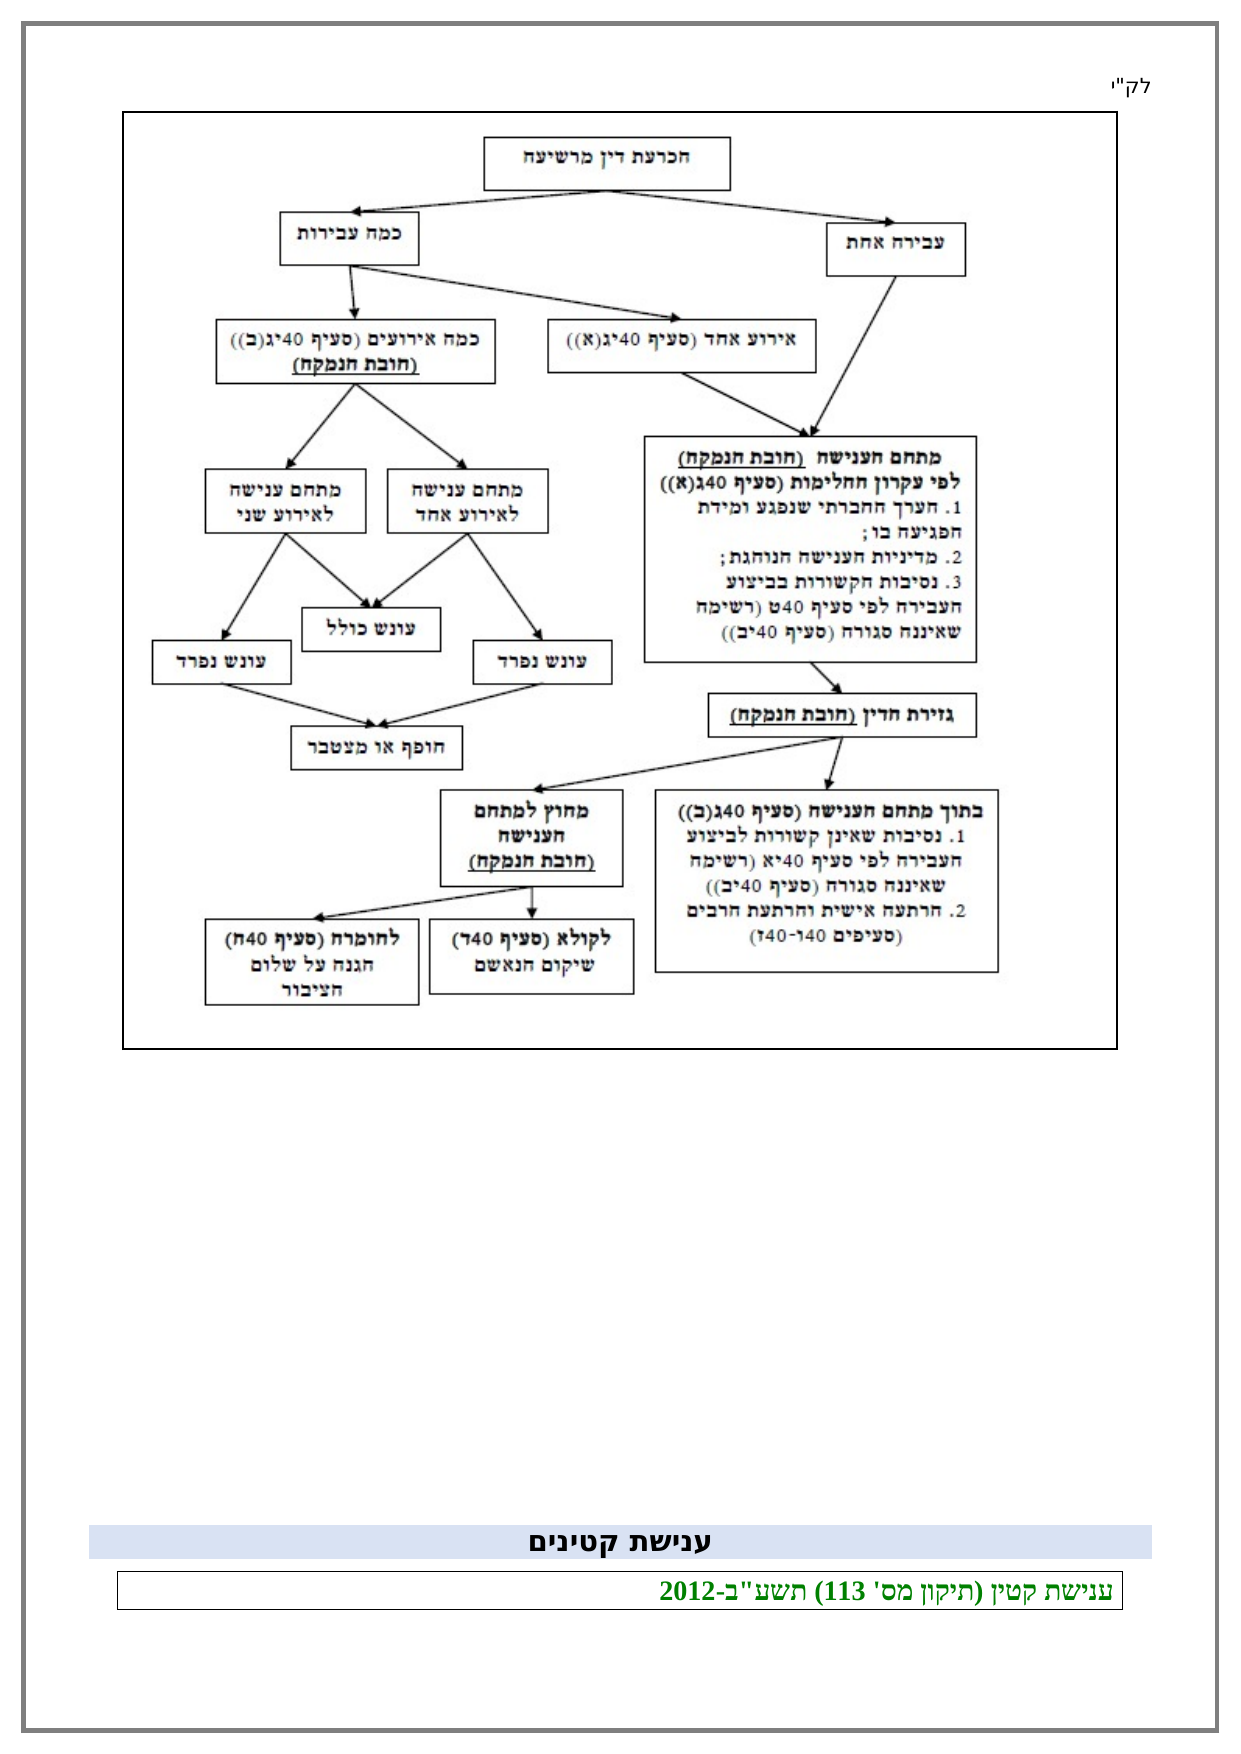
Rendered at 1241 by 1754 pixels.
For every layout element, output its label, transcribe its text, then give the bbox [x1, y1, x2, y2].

text ענישת קטין (תיקון מס' 113) תשע"ב-2012 [118, 1572, 1122, 1609]
picture [124, 113, 1116, 1048]
subtitle ענישת קטינים [89, 1525, 1152, 1559]
